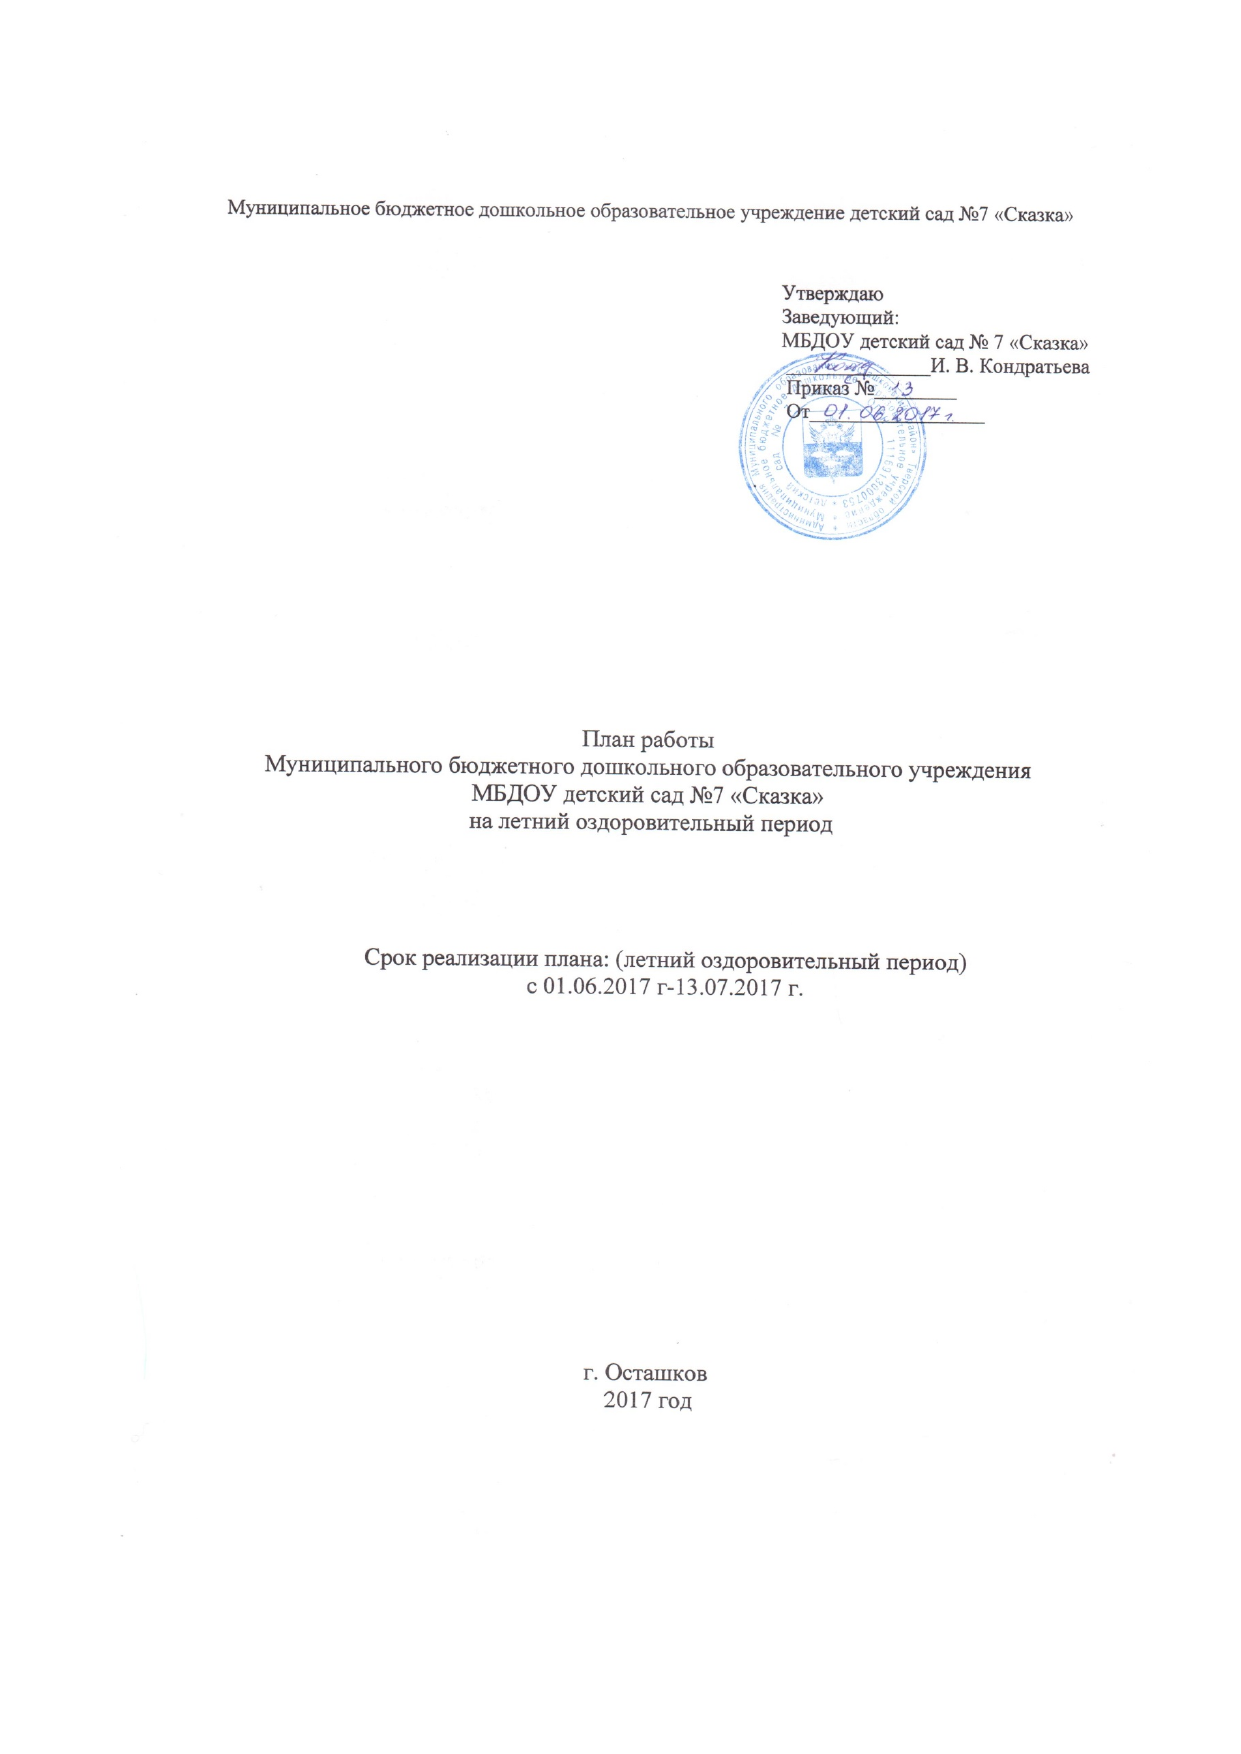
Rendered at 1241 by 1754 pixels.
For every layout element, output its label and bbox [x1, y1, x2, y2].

picture [103, 118, 1152, 1559]
